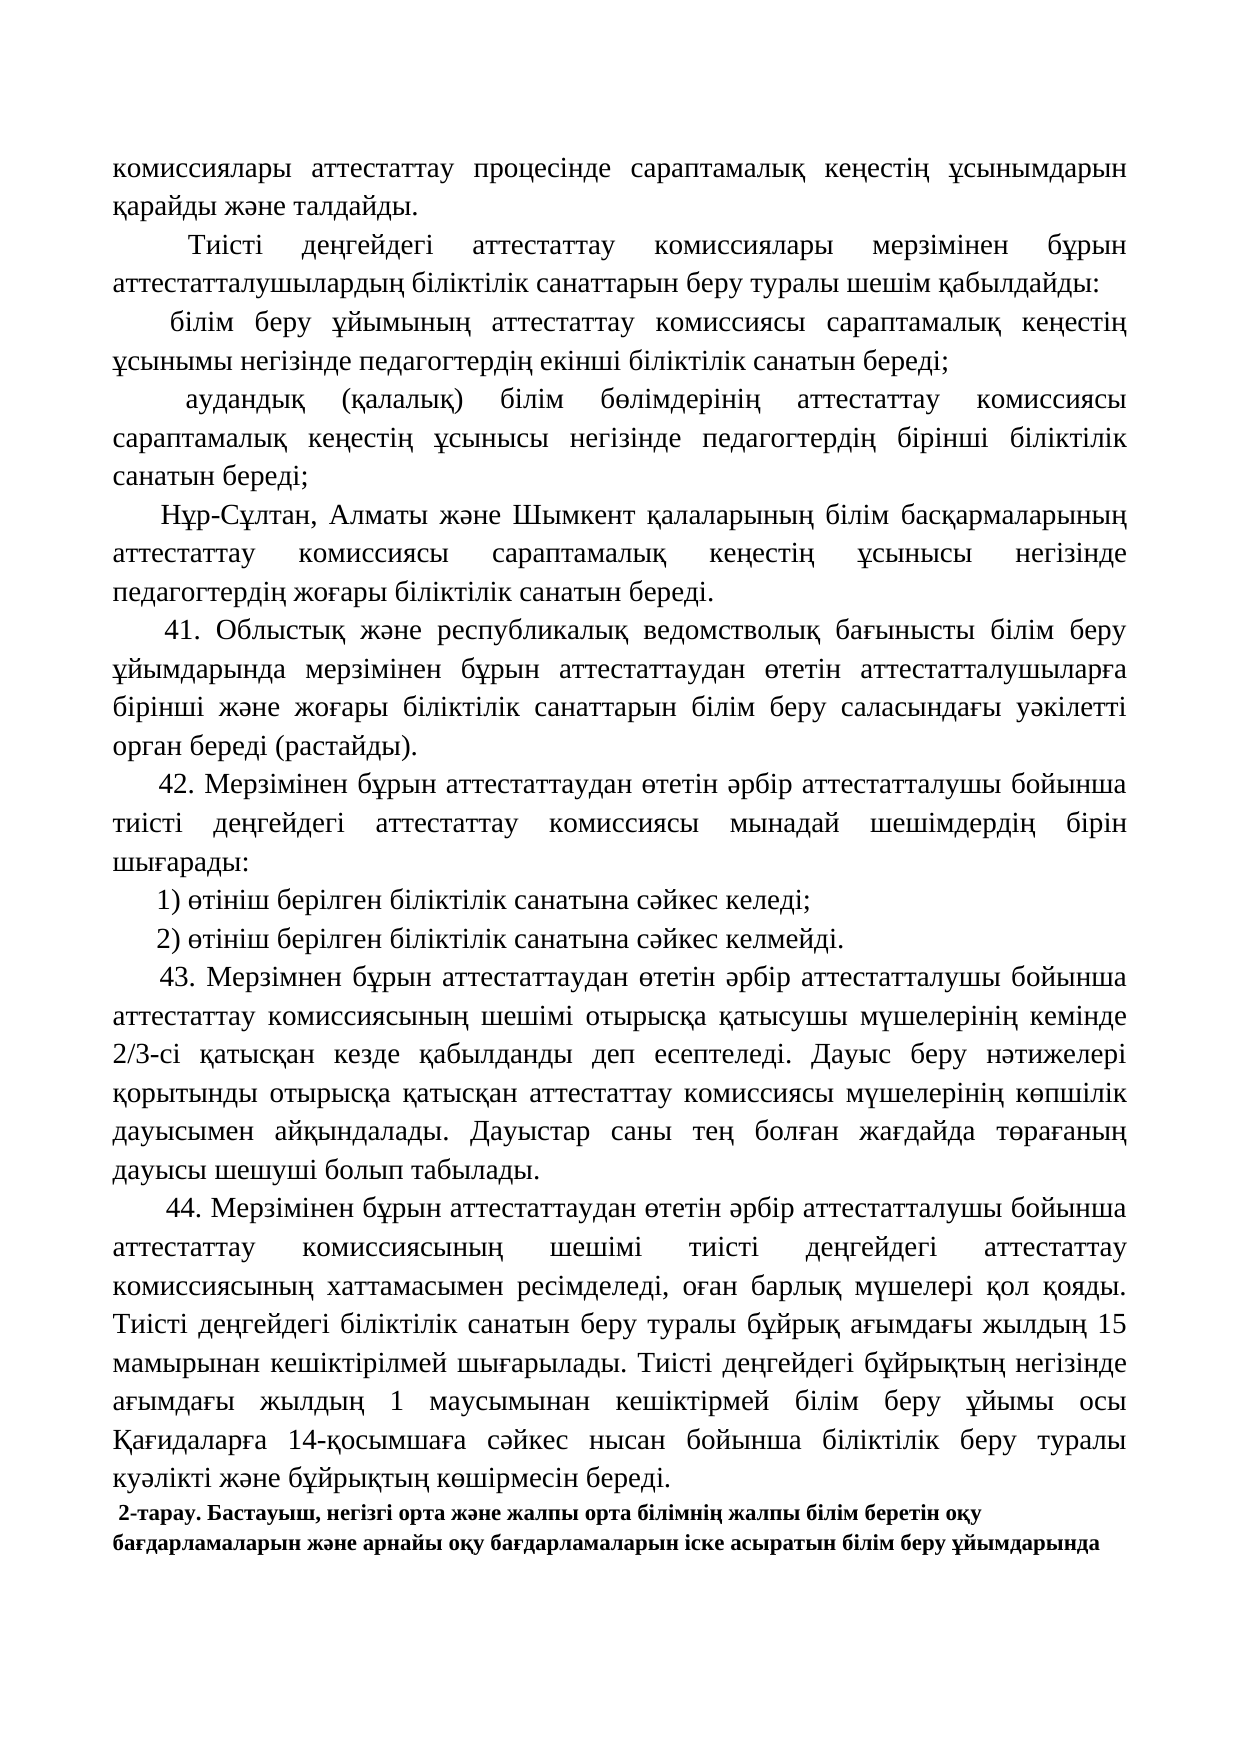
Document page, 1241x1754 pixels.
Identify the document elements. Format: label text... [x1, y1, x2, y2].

text 2) өтініш берілген біліктілік санатына сәйкес келмейді. [112, 921, 1128, 954]
text 1) өтініш берілген біліктілік санатына сәйкес келеді; [112, 882, 1128, 916]
text 41. Облыстық және республикалық ведомстволық бағынысты білім беру ұйымдарында мерзімінен бұрын аттестаттаудан өтетін аттестатталушыларға бірінші және жоғары біліктілік санаттарын білім беру саласындағы уәкілетті орган береді (растайды). [112, 612, 1128, 762]
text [112, 1499, 1128, 1556]
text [112, 150, 1128, 222]
text 42. Мерзімінен бұрын аттестаттаудан өтетін әрбір аттестатталушы бойынша тиісті деңгейдегі аттестаттау комиссиясы мынадай шешімдердің бірін шығарады: [112, 767, 1128, 877]
text білім беру ұйымының аттестаттау комиссиясы сараптамалық кеңестің ұсынымы негізінде педагогтердің екінші біліктілік санатын береді; [112, 304, 1128, 376]
text аудандық (қалалық) білім бөлімдерінің аттестаттау комиссиясы сараптамалық кеңестің ұсынысы негізінде педагогтердің бірінші біліктілік санатын береді; [112, 381, 1128, 492]
text Нұр-Сұлтан, Алматы және Шымкент қалаларының білім басқармаларының аттестаттау комиссиясы сараптамалық кеңестің ұсынысы негізінде педагогтердің жоғары біліктілік санатын береді. [112, 497, 1128, 607]
text Тиісті деңгейдегі аттестаттау комиссиялары мерзімінен бұрын аттестатталушылардың біліктілік санаттарын беру туралы шешім қабылдайды: [112, 227, 1128, 299]
text 43. Мерзімнен бұрын аттестаттаудан өтетін әрбір аттестатталушы бойынша аттестаттау комиссиясының шешімі отырысқа қатысушы мүшелерінің кемінде 2/3-сі қатысқан кезде қабылданды деп есептеледі. Дауыс беру нәтижелері қорытынды отырысқа қатысқан аттестаттау комиссиясы мүшелерінің көпшілік дауысымен айқындалады. Дауыстар саны тең болған жағдайда төрағаның дауысы шешуші болып табылады. [112, 959, 1128, 1186]
text 44. Мерзімінен бұрын аттестаттаудан өтетін әрбір аттестатталушы бойынша аттестаттау комиссиясының шешімі тиісті деңгейдегі аттестаттау комиссиясының хаттамасымен ресімделеді, оған барлық мүшелері қол қояды. Тиісті деңгейдегі біліктілік санатын беру туралы бұйрық ағымдағы жылдың 15 мамырынан кешіктірілмей шығарылады. Тиісті деңгейдегі бұйрықтың негізінде ағымдағы жылдың 1 маусымынан кешіктірмей білім беру ұйымы осы Қағидаларға 14-қосымшаға сәйкес нысан бойынша біліктілік беру туралы куәлікті және бұйрықтың көшірмесін береді. [112, 1191, 1128, 1494]
